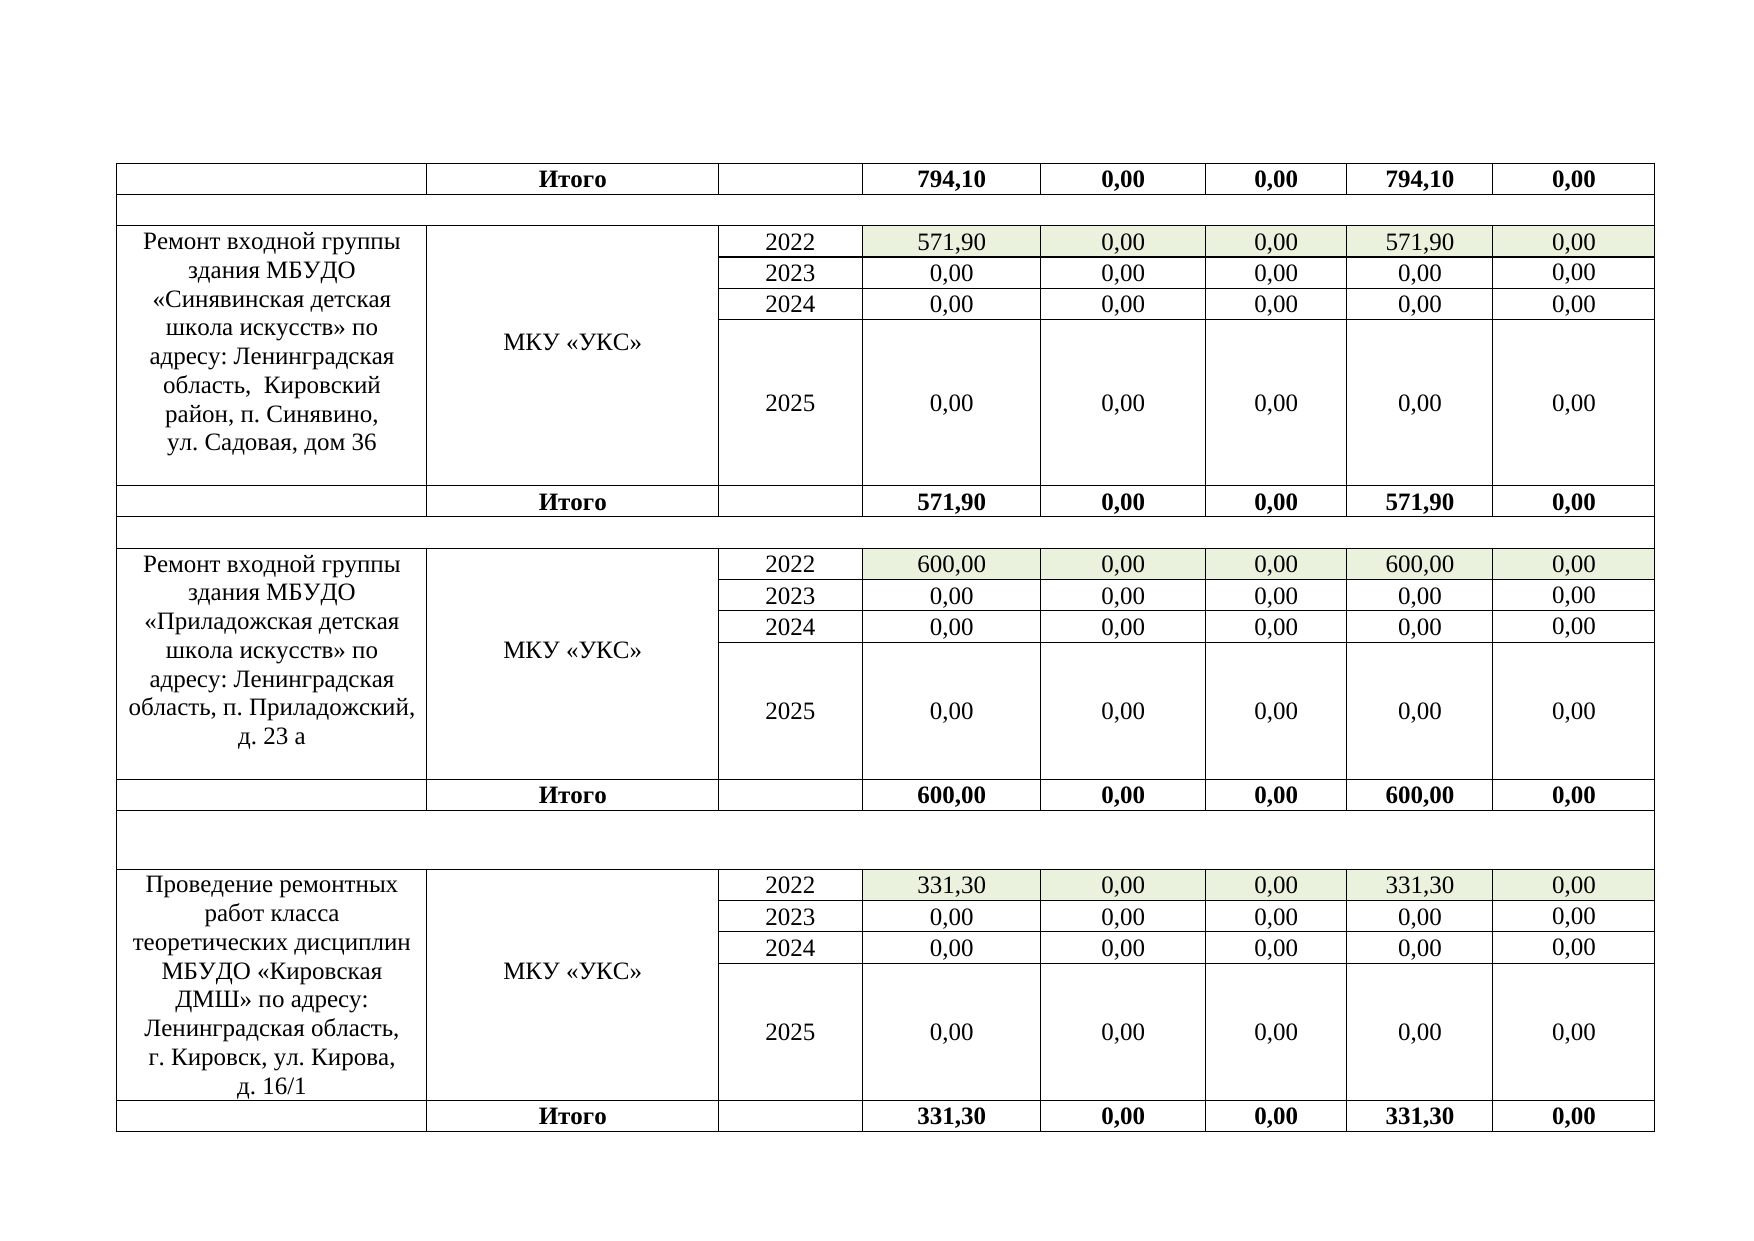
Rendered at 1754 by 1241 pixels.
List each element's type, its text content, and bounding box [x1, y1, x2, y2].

table_cell 0,00 [1041, 258, 1205, 288]
table_cell 0,00 [1041, 611, 1205, 642]
table_cell 0,00 [1347, 611, 1492, 642]
table_cell 2024 [719, 289, 862, 319]
table_cell [719, 164, 862, 194]
table_cell 0,00 [1206, 226, 1346, 256]
table_cell 571,90 [863, 486, 1040, 516]
table_cell 0,00 [1206, 964, 1346, 1099]
table_cell 0,00 [1347, 901, 1492, 931]
table_cell 0,00 [863, 258, 1040, 288]
table_cell 0,00 [1493, 1101, 1654, 1131]
table_cell 600,00 [863, 549, 1040, 579]
table_cell [719, 1101, 862, 1131]
table_cell 0,00 [1206, 643, 1346, 779]
table_cell 0,00 [1347, 258, 1492, 288]
table_cell 0,00 [1041, 932, 1205, 963]
table_cell 331,30 [1347, 870, 1492, 900]
table_cell 0,00 [1347, 320, 1492, 485]
table_cell 331,30 [863, 870, 1040, 900]
table_cell 0,00 [1206, 289, 1346, 319]
table_cell 600,00 [1347, 780, 1492, 810]
table_cell 2025 [719, 964, 862, 1099]
table_cell 0,00 [1493, 780, 1654, 810]
table_cell 0,00 [1493, 611, 1654, 642]
table_cell 2025 [719, 643, 862, 779]
table_cell 0,00 [1493, 289, 1654, 319]
table_cell 0,00 [1347, 580, 1492, 610]
table_cell 0,00 [1206, 549, 1346, 579]
table_cell 331,30 [863, 1101, 1040, 1131]
table_cell Итого [427, 1101, 718, 1131]
table_cell 0,00 [1041, 549, 1205, 579]
table_cell [719, 780, 862, 810]
table_cell 571,90 [1347, 486, 1492, 516]
table_cell Ремонт входной группы здания МБУДО «Приладожская детская школа искусств» по адресу: Ленинградская область, п. Приладожский, д. 23 а [117, 549, 426, 779]
table_cell 0,00 [1041, 226, 1205, 256]
table_cell 0,00 [863, 289, 1040, 319]
table_cell 600,00 [1347, 549, 1492, 579]
table_cell 0,00 [863, 901, 1040, 931]
table_cell Итого [427, 486, 718, 516]
table_cell 2023 [719, 901, 862, 931]
table_cell 0,00 [1493, 486, 1654, 516]
table_cell 0,00 [1041, 580, 1205, 610]
table_cell 0,00 [1347, 932, 1492, 963]
table_cell [117, 1101, 426, 1131]
table_cell 2023 [719, 580, 862, 610]
table_cell 331,30 [1347, 1101, 1492, 1131]
table_cell 0,00 [1493, 226, 1654, 256]
table_cell 0,00 [1493, 164, 1654, 194]
table_cell 0,00 [1206, 320, 1346, 485]
table_cell 0,00 [1041, 486, 1205, 516]
table_cell 0,00 [863, 643, 1040, 779]
table_cell 0,00 [1493, 964, 1654, 1099]
table_cell 0,00 [863, 964, 1040, 1099]
table_cell 571,90 [1347, 226, 1492, 256]
table_cell 0,00 [1493, 258, 1654, 288]
table_cell [117, 780, 426, 810]
table_cell 600,00 [863, 780, 1040, 810]
table_cell 0,00 [1041, 870, 1205, 900]
table_cell 0,00 [1493, 549, 1654, 579]
table_cell 0,00 [1493, 870, 1654, 900]
table_cell 0,00 [1493, 320, 1654, 485]
table_cell 0,00 [1493, 901, 1654, 931]
table_cell 0,00 [863, 320, 1040, 485]
table_cell 0,00 [1206, 580, 1346, 610]
table_cell Итого [427, 780, 718, 810]
table_cell 0,00 [1493, 932, 1654, 963]
table_cell 0,00 [1041, 964, 1205, 1099]
table_cell 0,00 [1206, 486, 1346, 516]
table_cell 0,00 [1347, 289, 1492, 319]
table_cell 0,00 [1041, 1101, 1205, 1131]
table_cell 0,00 [1206, 611, 1346, 642]
table_cell Проведение ремонтных работ класса теоретических дисциплин МБУДО «Кировская ДМШ» по адресу: Ленинградская область, г. Кировск, ул. Кирова, д. 16/1 [117, 870, 426, 1099]
table_cell 0,00 [1206, 1101, 1346, 1131]
table_cell 2024 [719, 932, 862, 963]
table_cell МКУ «УКС» [427, 226, 718, 485]
table_cell [117, 486, 426, 516]
table_cell 2025 [719, 320, 862, 485]
table_cell 571,90 [863, 226, 1040, 256]
table_cell [719, 486, 862, 516]
table_cell 0,00 [1206, 901, 1346, 931]
table_cell 0,00 [863, 932, 1040, 963]
table_cell 794,10 [863, 164, 1040, 194]
table_cell 0,00 [1041, 780, 1205, 810]
table_cell 2022 [719, 549, 862, 579]
table_cell 0,00 [1041, 320, 1205, 485]
table_cell 0,00 [1041, 901, 1205, 931]
table_cell [117, 517, 1654, 548]
table_cell 0,00 [1206, 258, 1346, 288]
table_cell 0,00 [1347, 964, 1492, 1099]
table_cell МКУ «УКС» [427, 549, 718, 779]
table_cell [117, 195, 1654, 225]
table_cell 2023 [719, 258, 862, 288]
table_cell 0,00 [1206, 932, 1346, 963]
table_cell 0,00 [1493, 643, 1654, 779]
table_cell 0,00 [863, 611, 1040, 642]
table_cell 0,00 [1493, 580, 1654, 610]
table_cell 2024 [719, 611, 862, 642]
table_cell МКУ «УКС» [427, 870, 718, 1099]
table_cell 0,00 [1206, 780, 1346, 810]
table_cell 794,10 [1347, 164, 1492, 194]
table_cell 0,00 [1041, 643, 1205, 779]
table_cell 0,00 [1347, 643, 1492, 779]
table_cell 2022 [719, 226, 862, 256]
table_cell Итого [427, 164, 718, 194]
table_cell 0,00 [1206, 164, 1346, 194]
table_cell [117, 811, 1654, 868]
table_cell 0,00 [863, 580, 1040, 610]
table_cell 0,00 [1041, 289, 1205, 319]
table_cell 0,00 [1206, 870, 1346, 900]
table_cell 0,00 [1041, 164, 1205, 194]
table_cell 2022 [719, 870, 862, 900]
table_cell Ремонт входной группы здания МБУДО «Синявинская детская школа искусств» по адресу: Ленинградская область, Кировский район, п. Синявино, ул. Садовая, дом 36 [117, 226, 426, 485]
table_cell [117, 164, 426, 194]
